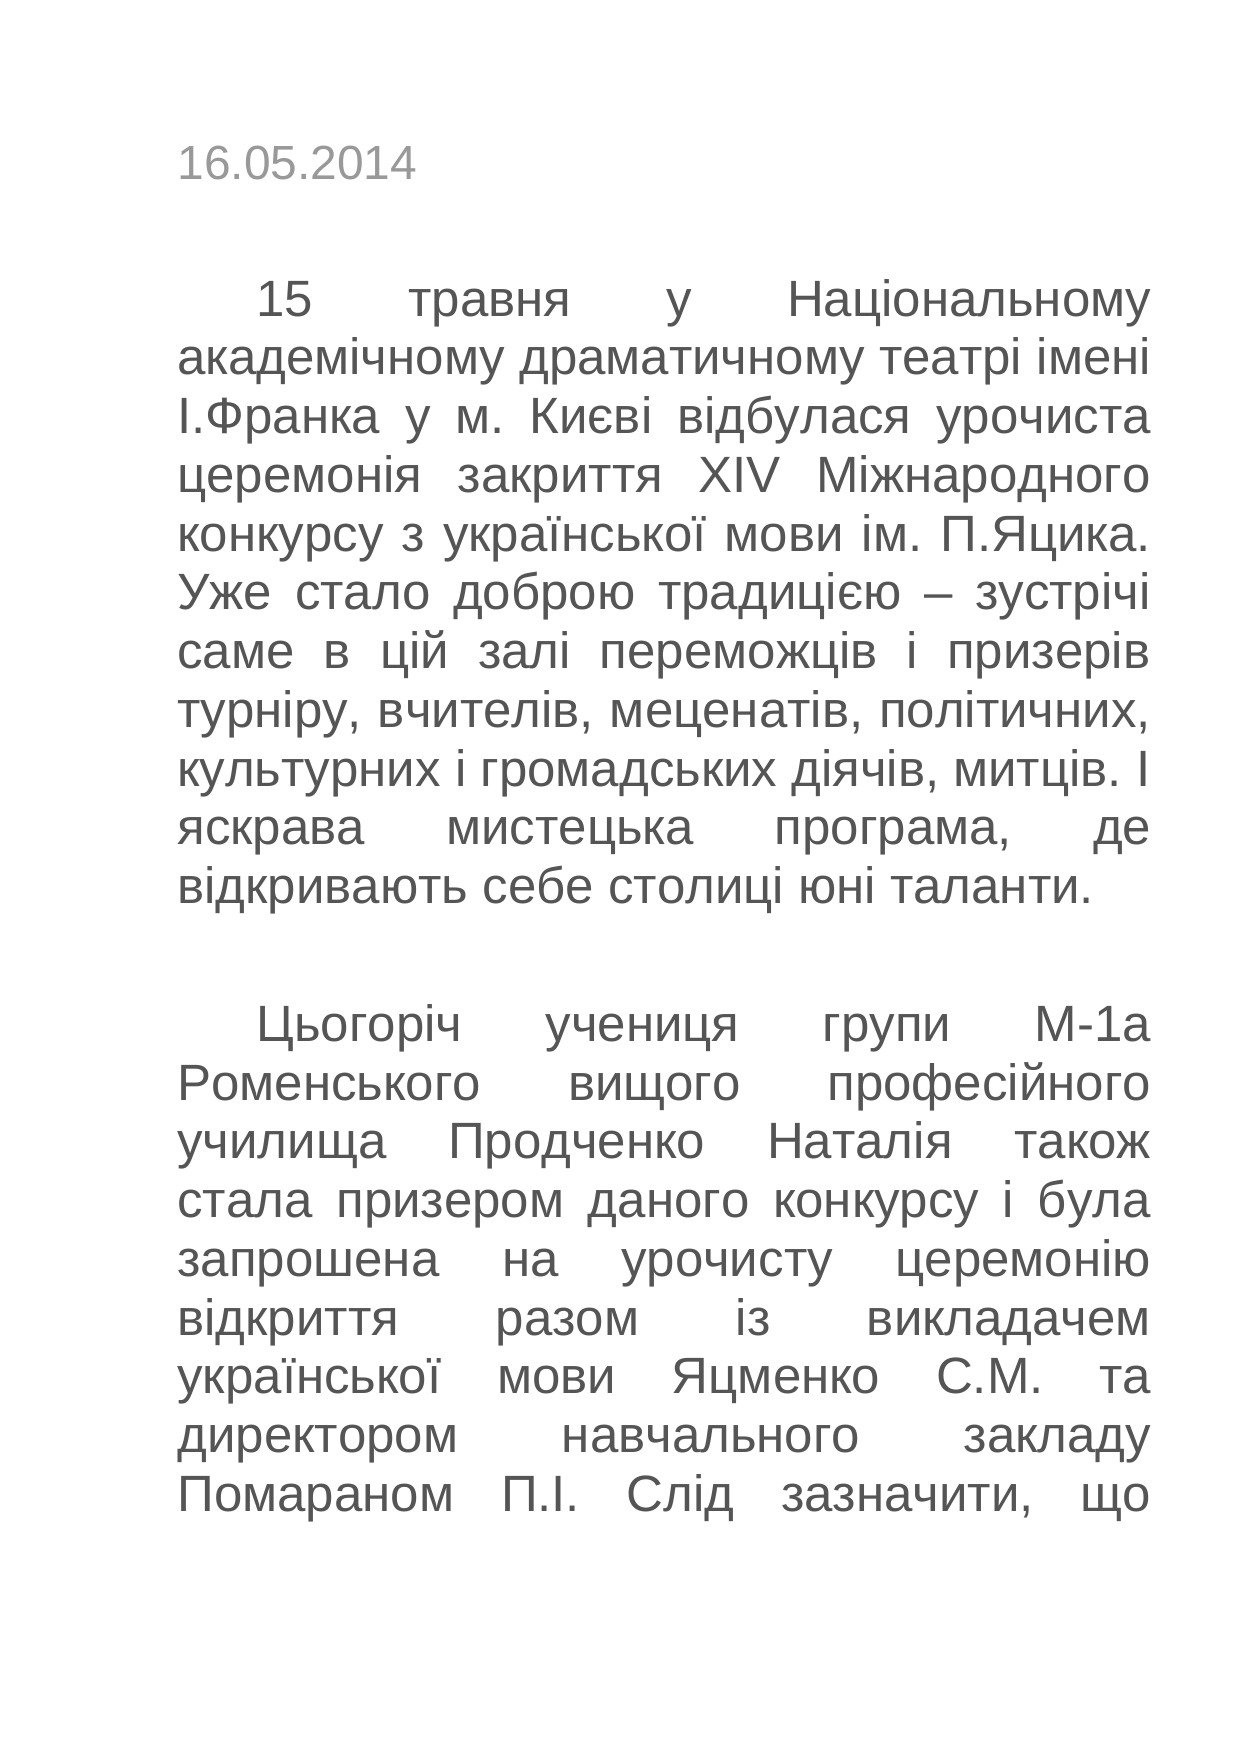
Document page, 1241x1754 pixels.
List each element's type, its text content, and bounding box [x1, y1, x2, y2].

text 15 травня у Національному академічному драматичному театрі імені І.Франка у м. Києві відбулася урочиста церемонія закриття XIV Міжнародного конкурсу з української мови ім. П.Яцика. Уже стало доброю традицією – зустрічі саме в цій залі переможців і призерів турніру, вчителів, меценатів, політичних, культурних і громадських діячів, митців. І яскрава мистецька програма, де відкривають себе столиці юні таланти. [177, 268, 1152, 914]
text 16.05.2014 [177, 118, 1152, 189]
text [177, 993, 1152, 1522]
